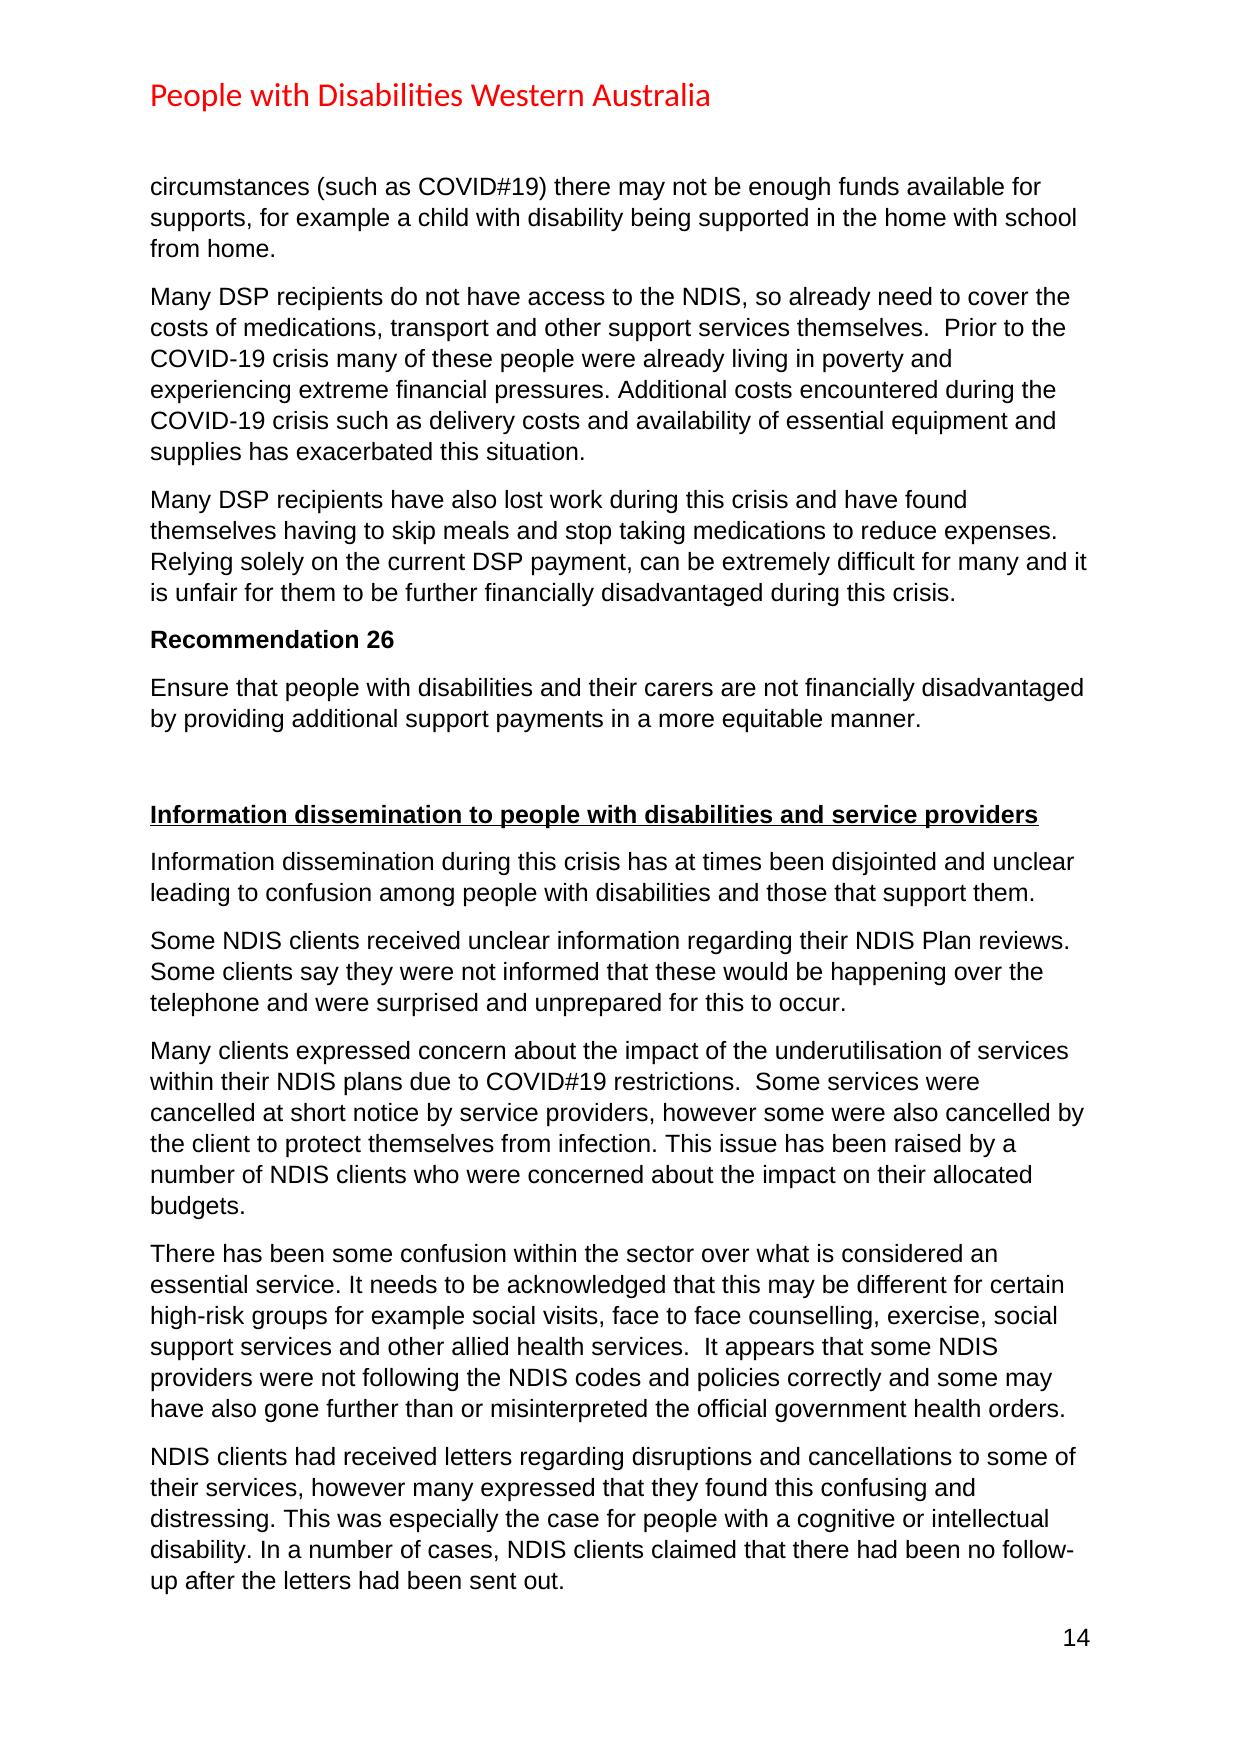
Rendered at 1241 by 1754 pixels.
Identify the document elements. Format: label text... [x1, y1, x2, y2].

text Information dissemination to people with disabilities and service providers [150, 800, 1090, 828]
text There has been some confusion within the sector over what is considered an essential service. It needs to be acknowledged that this may be different for certain high-risk groups for example social visits, face to face counselling, exercise, social support services and other allied health services. It appears that some NDIS providers were not following the NDIS codes and policies correctly and some may have also gone further than or misinterpreted the official government health orders. [150, 1239, 1090, 1423]
text NDIS clients had received letters regarding disruptions and cancellations to some of their services, however many expressed that they found this confusing and distressing. This was especially the case for people with a cognitive or intellectual disability. In a number of cases, NDIS clients claimed that there had been no follow-up after the letters had been sent out. [150, 1442, 1090, 1595]
text Some NDIS clients received unclear information regarding their NDIS Plan reviews. Some clients say they were not informed that these would be happening over the telephone and were surprised and unprepared for this to occur. [150, 926, 1090, 1017]
text Many DSP recipients do not have access to the NDIS, so already need to cover the costs of medications, transport and other support services themselves. Prior to the COVID-19 crisis many of these people were already living in poverty and experiencing extreme financial pressures. Additional costs encountered during the COVID-19 crisis such as delivery costs and availability of essential equipment and supplies has exacerbated this situation. [150, 282, 1090, 466]
text Recommendation 26 [150, 626, 1090, 654]
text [150, 172, 1090, 263]
text Many clients expressed concern about the impact of the underutilisation of services within their NDIS plans due to COVID#19 restrictions. Some services were cancelled at short notice by service providers, however some were also cancelled by the client to protect themselves from infection. This issue has been raised by a number of NDIS clients who were concerned about the impact on their allocated budgets. [150, 1036, 1090, 1220]
text Many DSP recipients have also lost work during this crisis and have found themselves having to skip meals and stop taking medications to reduce expenses. Relying solely on the current DSP payment, can be extremely difficult for many and it is unfair for them to be further financially disadvantaged during this crisis. [150, 485, 1090, 607]
text Information dissemination during this crisis has at times been disjointed and unclear leading to confusion among people with disabilities and those that support them. [150, 847, 1090, 907]
text Ensure that people with disabilities and their carers are not financially disadvantaged by providing additional support payments in a more equitable manner. [150, 673, 1090, 733]
